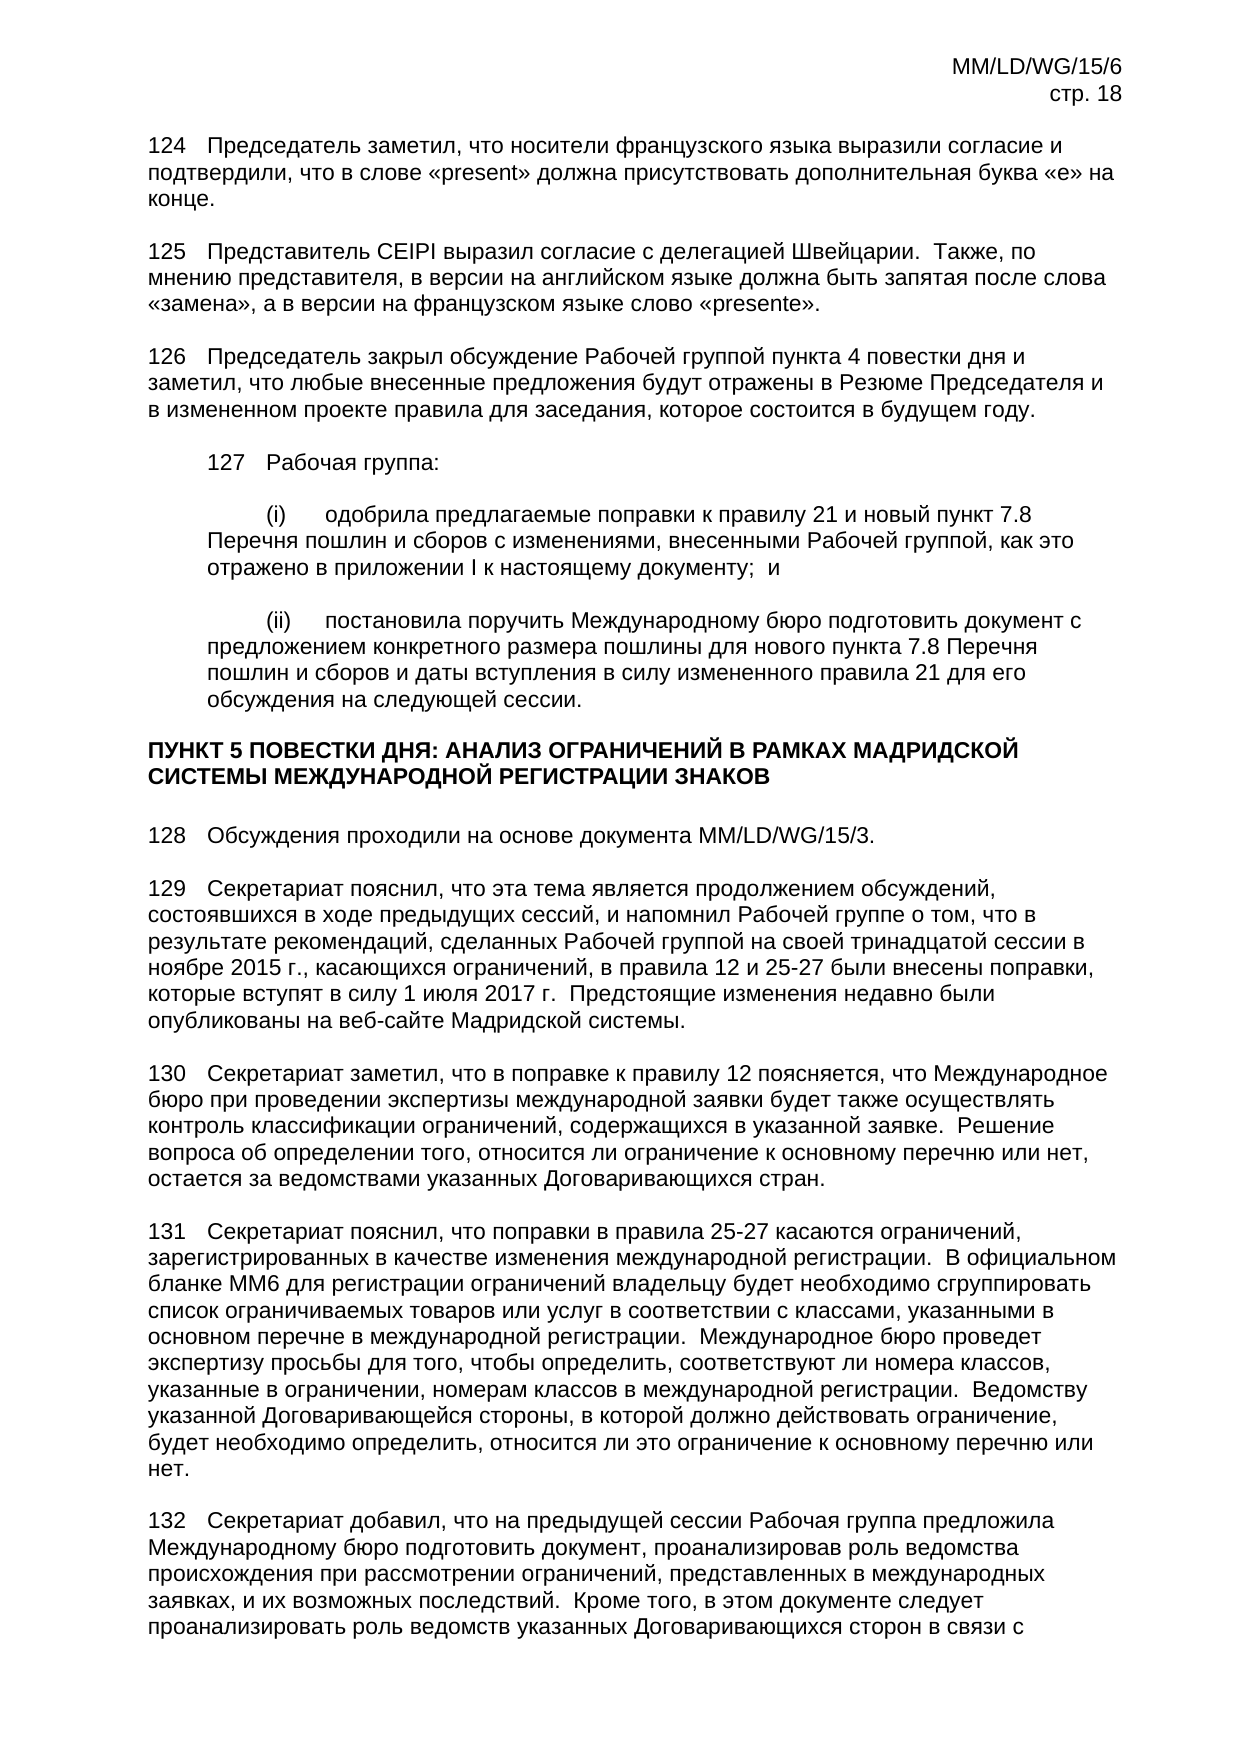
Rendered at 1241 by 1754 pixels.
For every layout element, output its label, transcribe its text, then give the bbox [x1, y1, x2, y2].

text (ii) постановила поручить Международному бюро подготовить документ с предложением конкретного размера пошлины для нового пункта 7.8 Перечня пошлин и сборов и даты вступления в силу измененного правила 21 для его обсуждения на следующей сессии. [207, 607, 1122, 712]
text Председатель закрыл обсуждение Рабочей группой пункта 4 повестки дня и заметил, что любые внесенные предложения будут отражены в Резюме Председателя и в измененном проекте правила для заседания, которое состоится в будущем году. [148, 343, 1122, 422]
text Обсуждения проходили на основе документа MM/LD/WG/15/3. [148, 822, 1122, 849]
text (i) одобрила предлагаемые поправки к правилу 21 и новый пункт 7.8 Перечня пошлин и сборов с изменениями, внесенными Рабочей группой, как это отражено в приложении I к настоящему документу; и [207, 501, 1122, 580]
subtitle ПУНКТ 5 ПОВЕСТКИ ДНЯ: АНАЛИЗ ОГРАНИЧЕНИЙ В РАМКАХ МАДРИДСКОЙ СИСТЕМЫ МЕЖДУНАРОДНОЙ РЕГИСТРАЦИИ ЗНАКОВ [148, 737, 1122, 790]
text Председатель заметил, что носители французского языка выразили согласие и подтвердили, что в слове «present» должна присутствовать дополнительная буква «e» на конце. [148, 132, 1122, 211]
text Представитель CEIPI выразил согласие с делегацией Швейцарии. Также, по мнению представителя, в версии на английском языке должна быть запятая после слова «замена», а в версии на французском языке слово «presente». [148, 238, 1122, 317]
text Секретариат заметил, что в поправке к правилу 12 поясняется, что Международное бюро при проведении экспертизы международной заявки будет также осуществлять контроль классификации ограничений, содержащихся в указанной заявке. Решение вопроса об определении того, относится ли ограничение к основному перечню или нет, остается за ведомствами указанных Договаривающихся стран. [148, 1059, 1122, 1191]
text Рабочая группа: [207, 448, 1122, 475]
text Секретариат пояснил, что эта тема является продолжением обсуждений, состоявшихся в ходе предыдущих сессий, и напомнил Рабочей группе о том, что в результате рекомендаций, сделанных Рабочей группой на своей тринадцатой сессии в ноябре 2015 г., касающихся ограничений, в правила 12 и 25-27 были внесены поправки, которые вступят в силу 1 июля 2017 г. Предстоящие изменения недавно были опубликованы на веб-сайте Мадридской системы. [148, 875, 1122, 1033]
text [148, 1507, 1122, 1639]
text Секретариат пояснил, что поправки в правила 25-27 касаются ограничений, зарегистрированных в качестве изменения международной регистрации. В официальном бланке MM6 для регистрации ограничений владельцу будет необходимо сгруппировать список ограничиваемых товаров или услуг в соответствии с классами, указанными в основном перечне в международной регистрации. Международное бюро проведет экспертизу просьбы для того, чтобы определить, соответствуют ли номера классов, указанные в ограничении, номерам классов в международной регистрации. Ведомству указанной Договаривающейся стороны, в которой должно действовать ограничение, будет необходимо определить, относится ли это ограничение к основному перечню или нет. [148, 1218, 1122, 1481]
